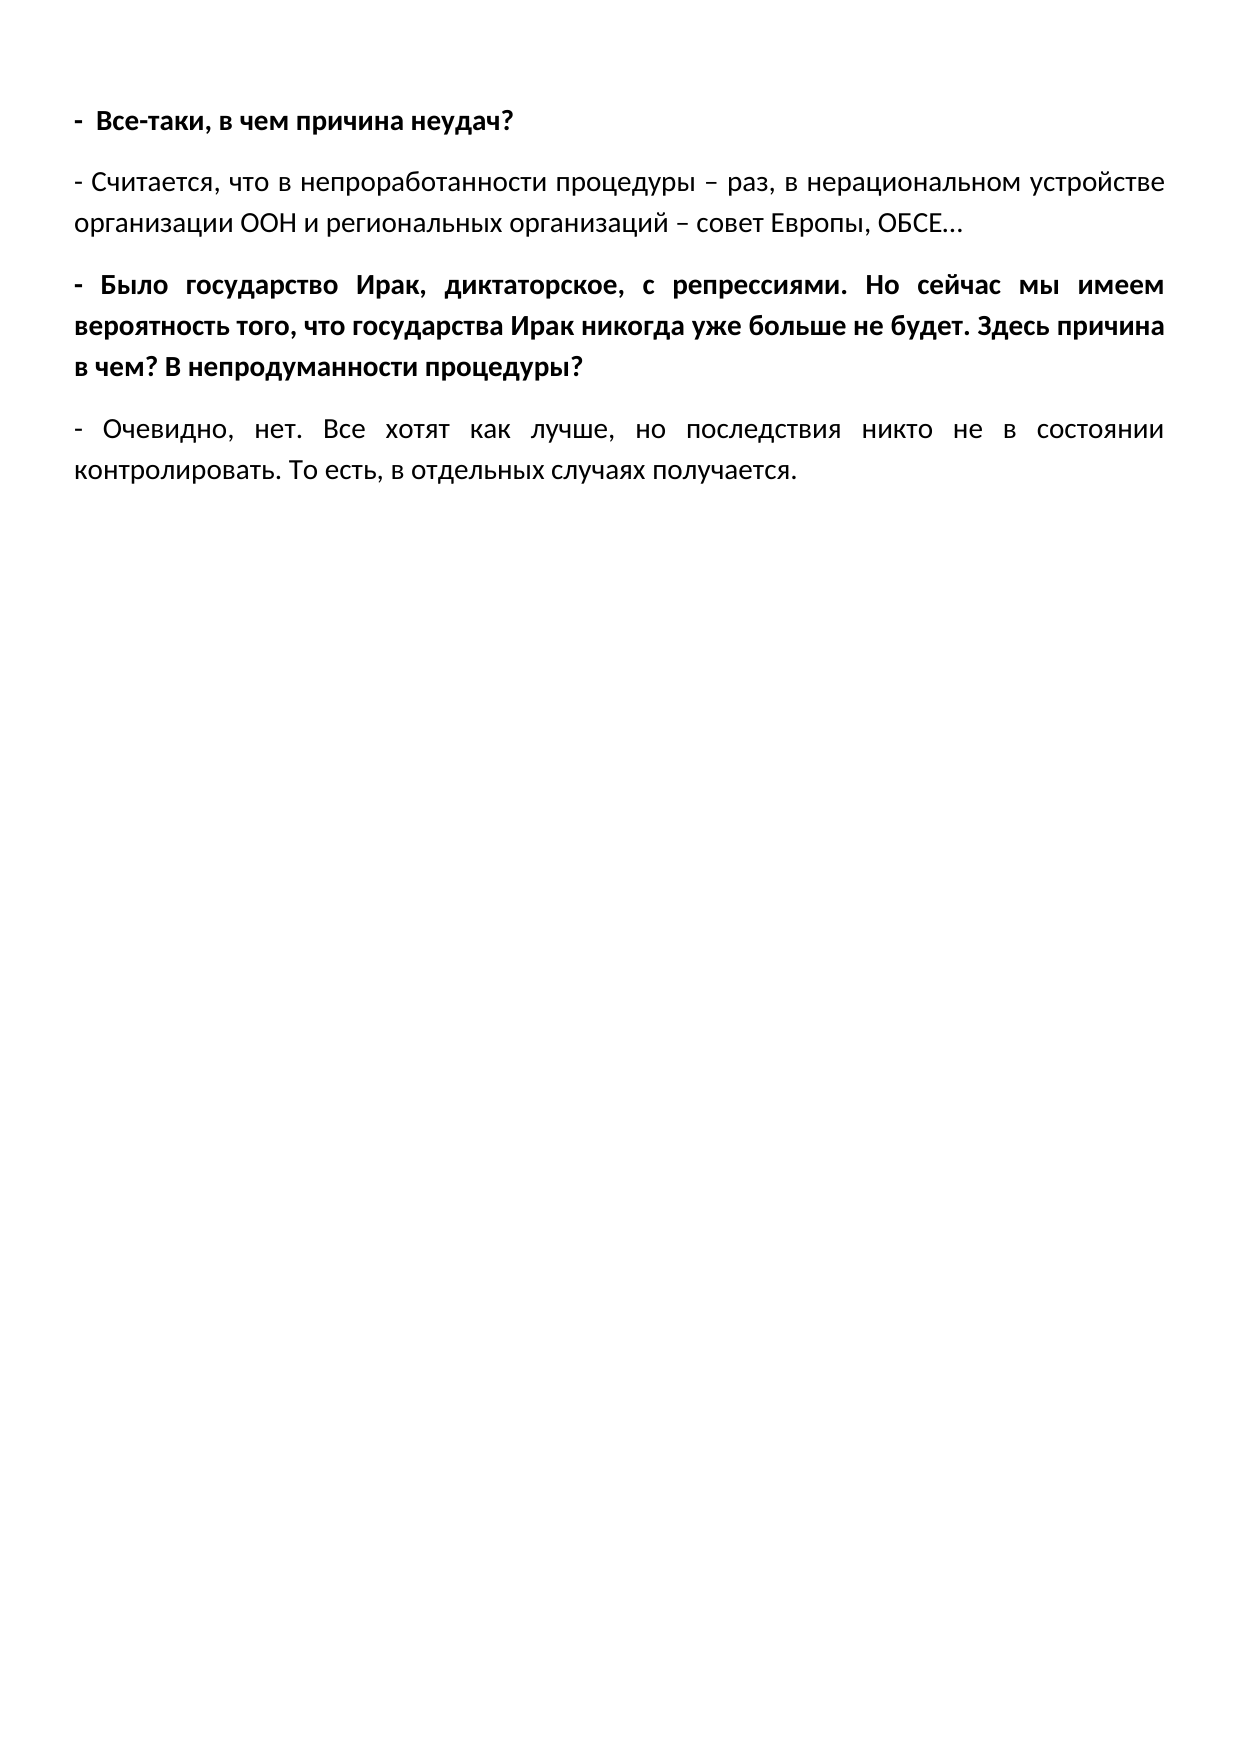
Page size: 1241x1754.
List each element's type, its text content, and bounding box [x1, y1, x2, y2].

text - Считается, что в непроработанности процедуры – раз, в нерациональном устройстве организации ООН и региональных организаций – совет Европы, ОБСЕ… [74, 163, 1167, 240]
text - Было государство Ирак, диктаторское, с репрессиями. Но сейчас мы имеем вероятность того, что государства Ирак никогда уже больше не будет. Здесь причина в чем? В непродуманности процедуры? [74, 266, 1167, 384]
text - Все-таки, в чем причина неудач? [74, 102, 1167, 137]
text - Очевидно, нет. Все хотят как лучше, но последствия никто не в состоянии контролировать. То есть, в отдельных случаях получается. [74, 410, 1167, 486]
